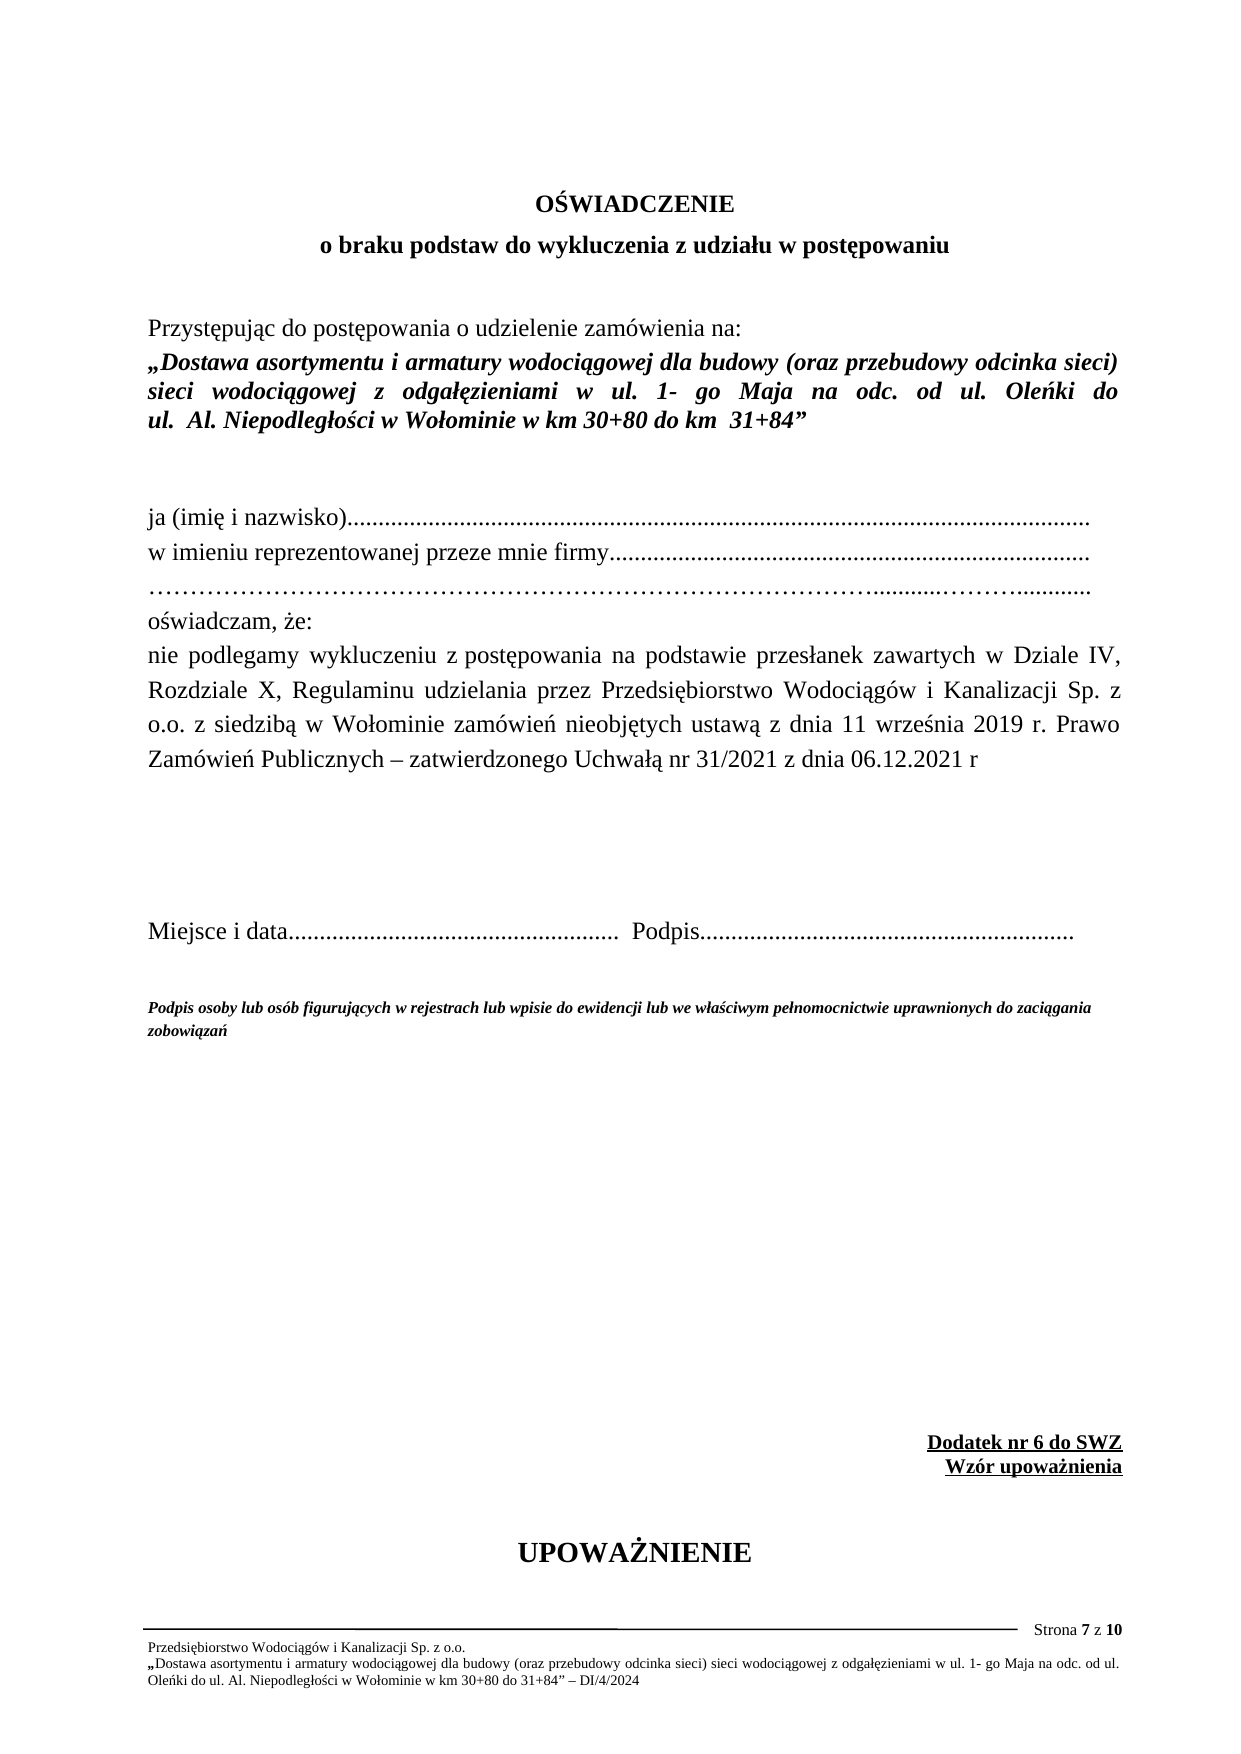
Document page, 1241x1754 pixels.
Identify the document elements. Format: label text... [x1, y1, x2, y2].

text Miejsce i data..................................................... Podpis............................................................ [148, 916, 1122, 945]
subtitle Wzór upoważnienia [148, 1454, 1122, 1478]
subtitle Dodatek nr 6 do SWZ [148, 1430, 1122, 1454]
text Podpis osoby lub osób figurujących w rejestrach lub wpisie do ewidencji lub we właściwym pełnomocnictwie uprawnionych do zaciągania zobowiązań [148, 998, 1122, 1040]
text ja (imię i nazwisko)....................................................................................................................... [148, 502, 1122, 531]
text oświadczam, że: [148, 606, 1122, 634]
text „Dostawa asortymentu i armatury wodociągowej dla budowy (oraz przebudowy odcinka sieci) sieci wodociągowej z odgałęzieniami w ul. 1- go Maja na odc. od ul. Oleńki do ul. Al. Niepodległości w Wołominie w km 30+80 do km 31+84” [148, 347, 1122, 433]
text nie podlegamy wykluczeniu z postępowania na podstawie przesłanek zawartych w Dziale IV, Rozdziale X, Regulaminu udzielania przez Przedsiębiorstwo Wodociągów i Kanalizacji Sp. z o.o. z siedzibą w Wołominie zamówień nieobjętych ustawą z dnia 11 września 2019 r. Prawo Zamówień Publicznych – zatwierdzonego Uchwałą nr 31/2021 z dnia 06.12.2021 r [148, 640, 1122, 772]
text o braku podstaw do wykluczenia z udziału w postępowaniu [148, 230, 1122, 259]
text ……………………………………………………………………………...........………............ [148, 571, 1122, 600]
text OŚWIADCZENIE [148, 189, 1122, 218]
text UPOWAŻNIENIE [148, 1535, 1122, 1569]
text w imieniu reprezentowanej przeze mnie firmy............................................................................. [148, 537, 1122, 566]
text Przystępując do postępowania o udzielenie zamówienia na: [148, 313, 1122, 341]
